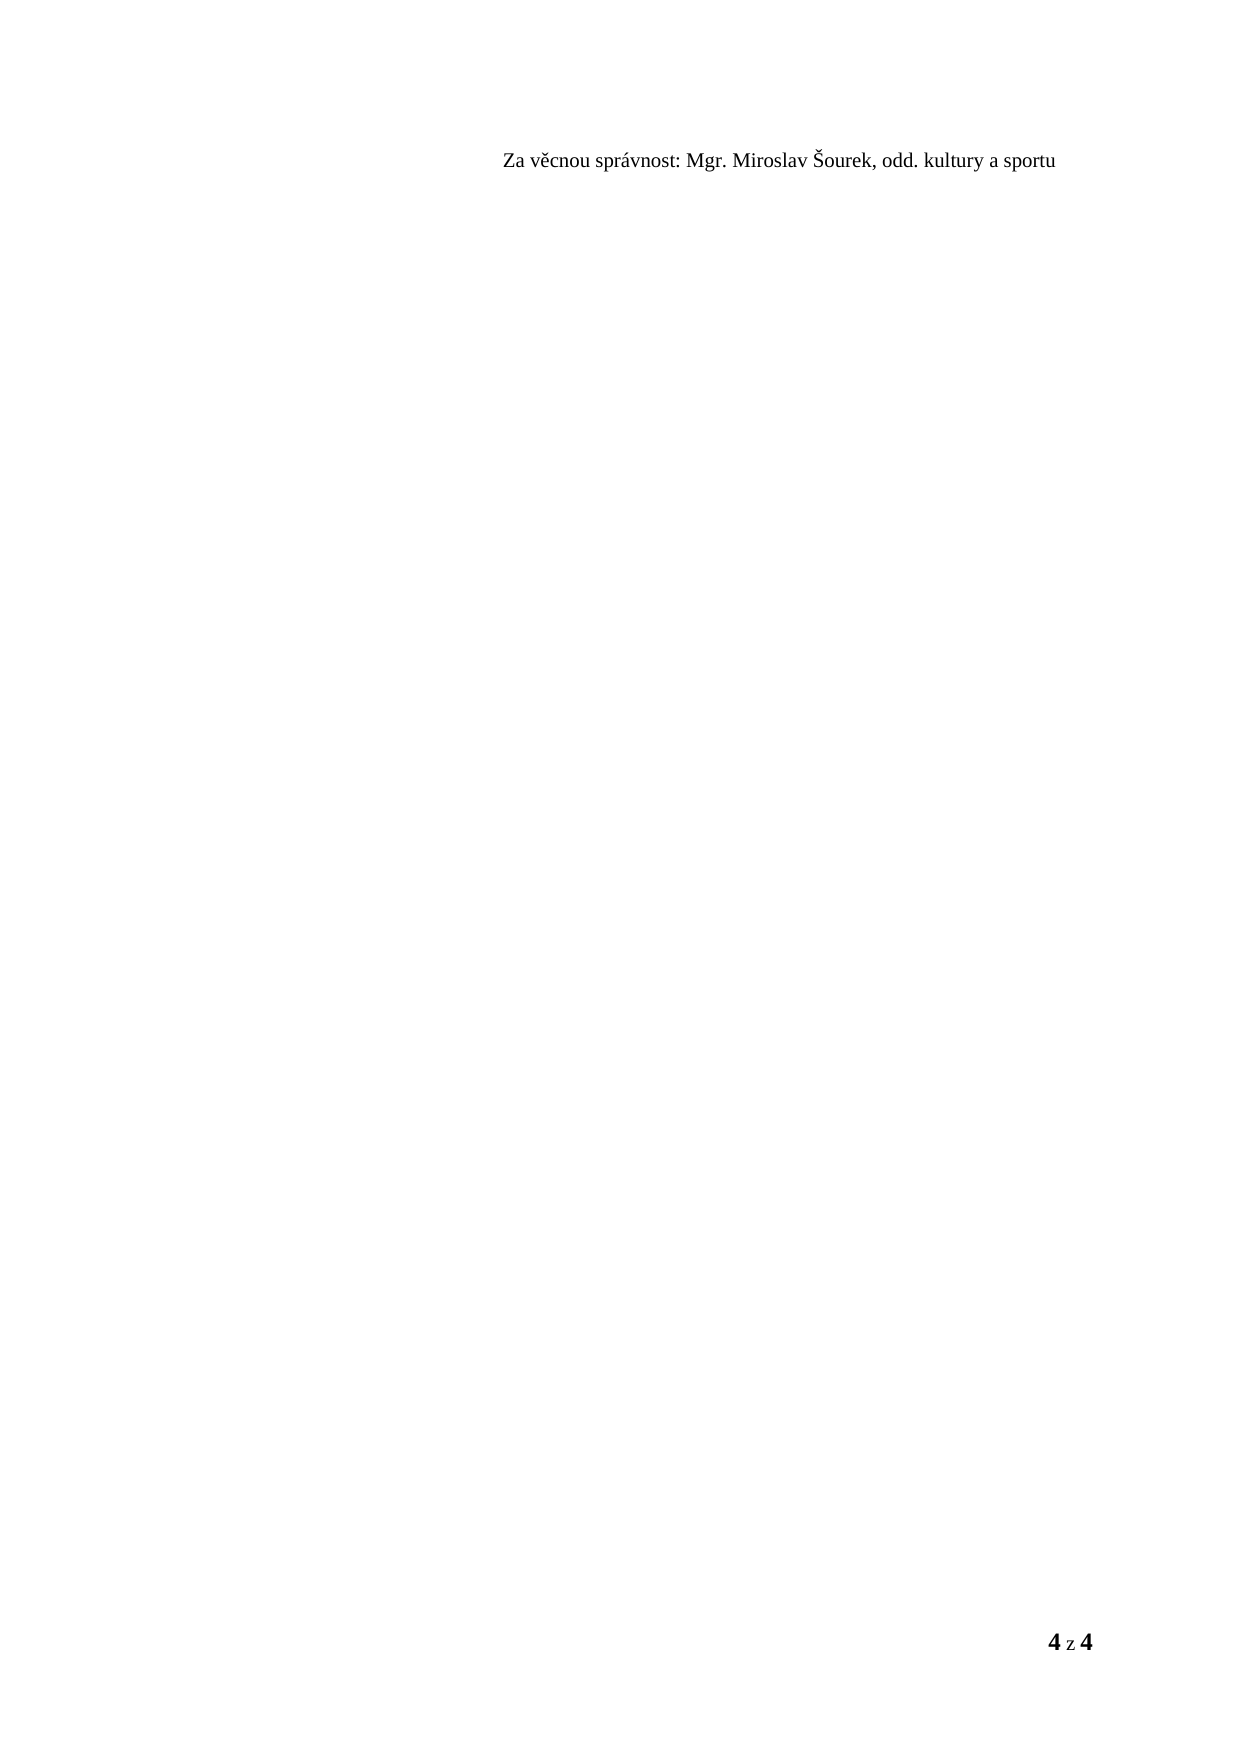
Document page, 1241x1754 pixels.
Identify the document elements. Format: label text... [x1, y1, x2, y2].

text Za věcnou správnost: Mgr. Miroslav Šourek, odd. kultury a sportu [148, 148, 1093, 172]
